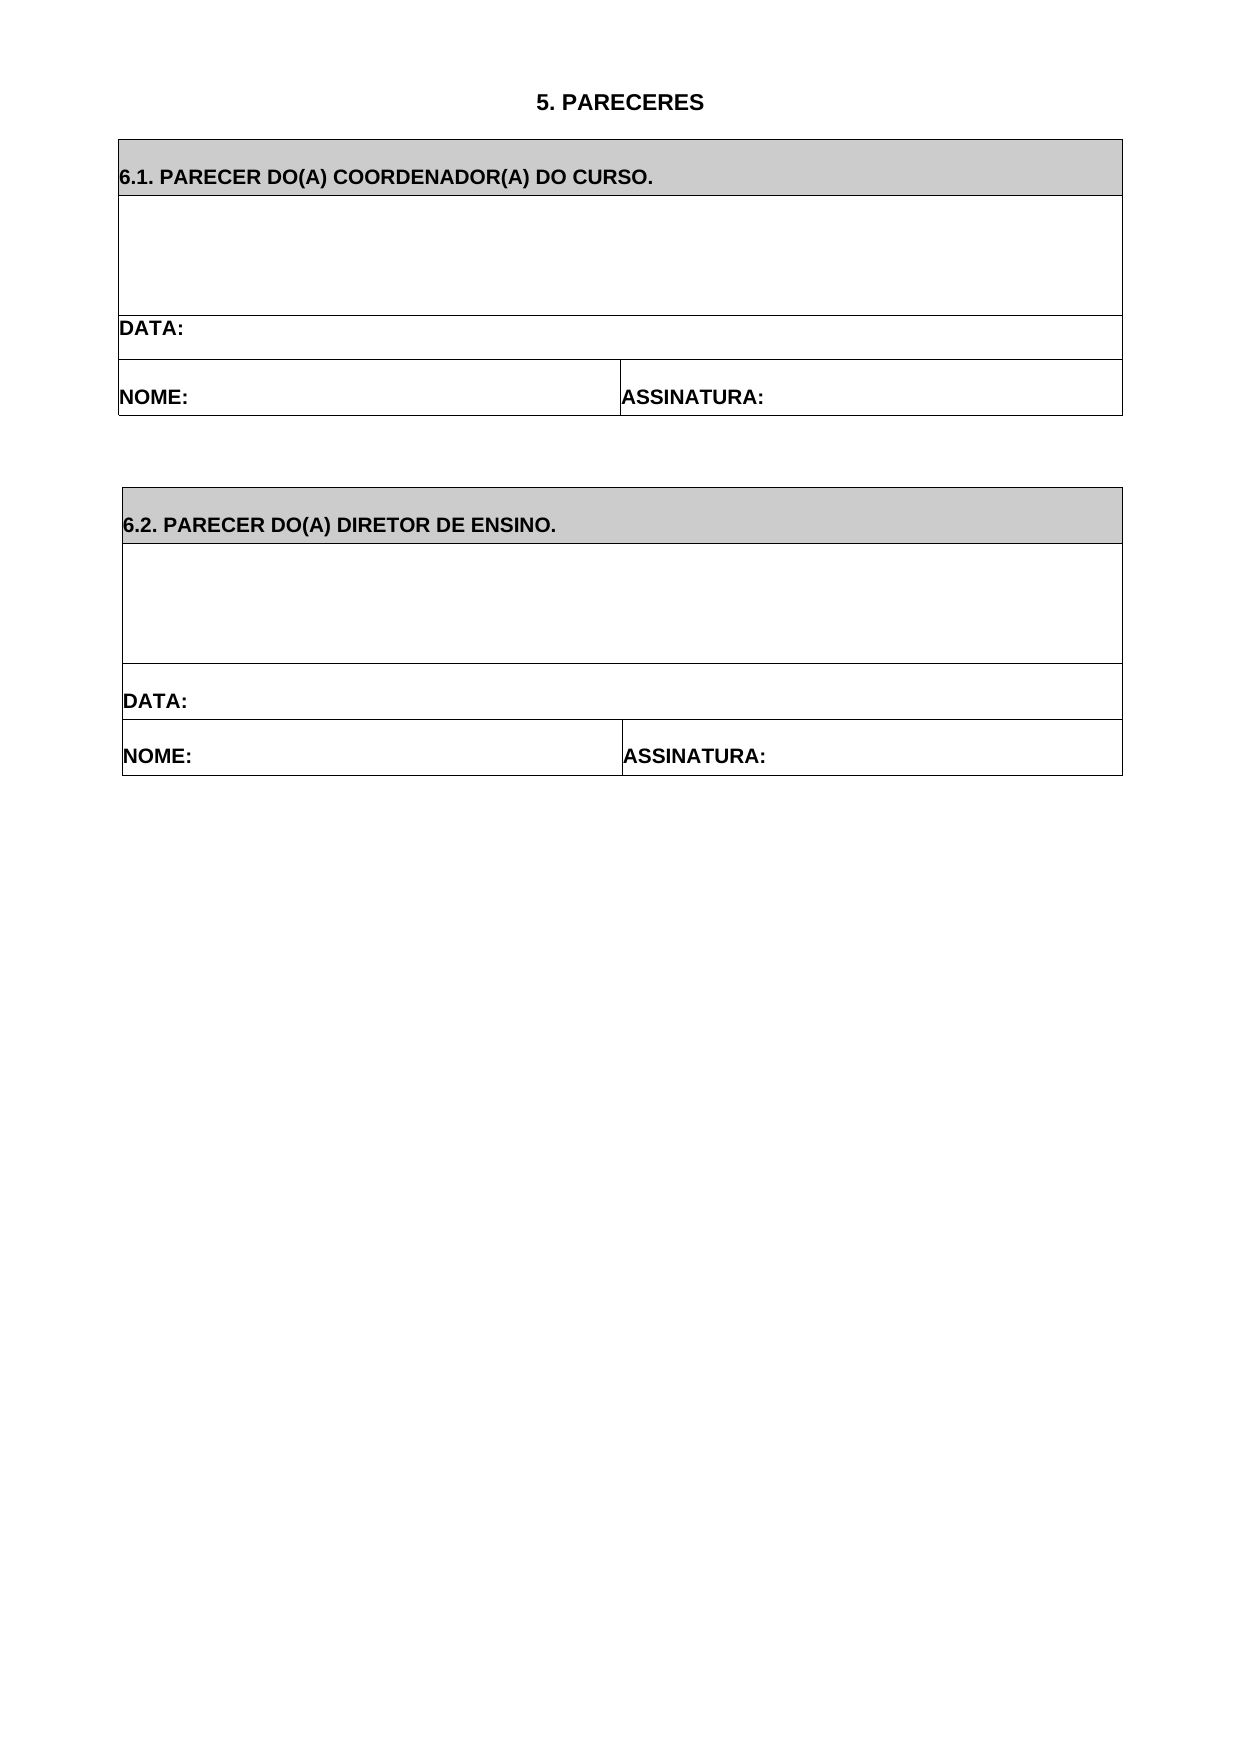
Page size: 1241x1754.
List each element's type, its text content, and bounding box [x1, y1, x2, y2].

table_cell ASSINATURA: [623, 720, 1122, 774]
table_header 6.1. PARECER DO(A) COORDENADOR(A) DO CURSO. [119, 140, 1122, 195]
table_cell [119, 196, 1122, 315]
table_header 6.2. PARECER DO(A) DIRETOR DE ENSINO. [123, 488, 1122, 543]
table_cell ASSINATURA: [621, 360, 1122, 415]
table_cell DATA: [123, 664, 1122, 719]
table_cell NOME: [119, 360, 620, 415]
text 5. PARECERES [118, 89, 1122, 115]
table_cell DATA: [119, 316, 1122, 359]
table_cell NOME: [123, 720, 622, 774]
table_cell [123, 544, 1122, 663]
